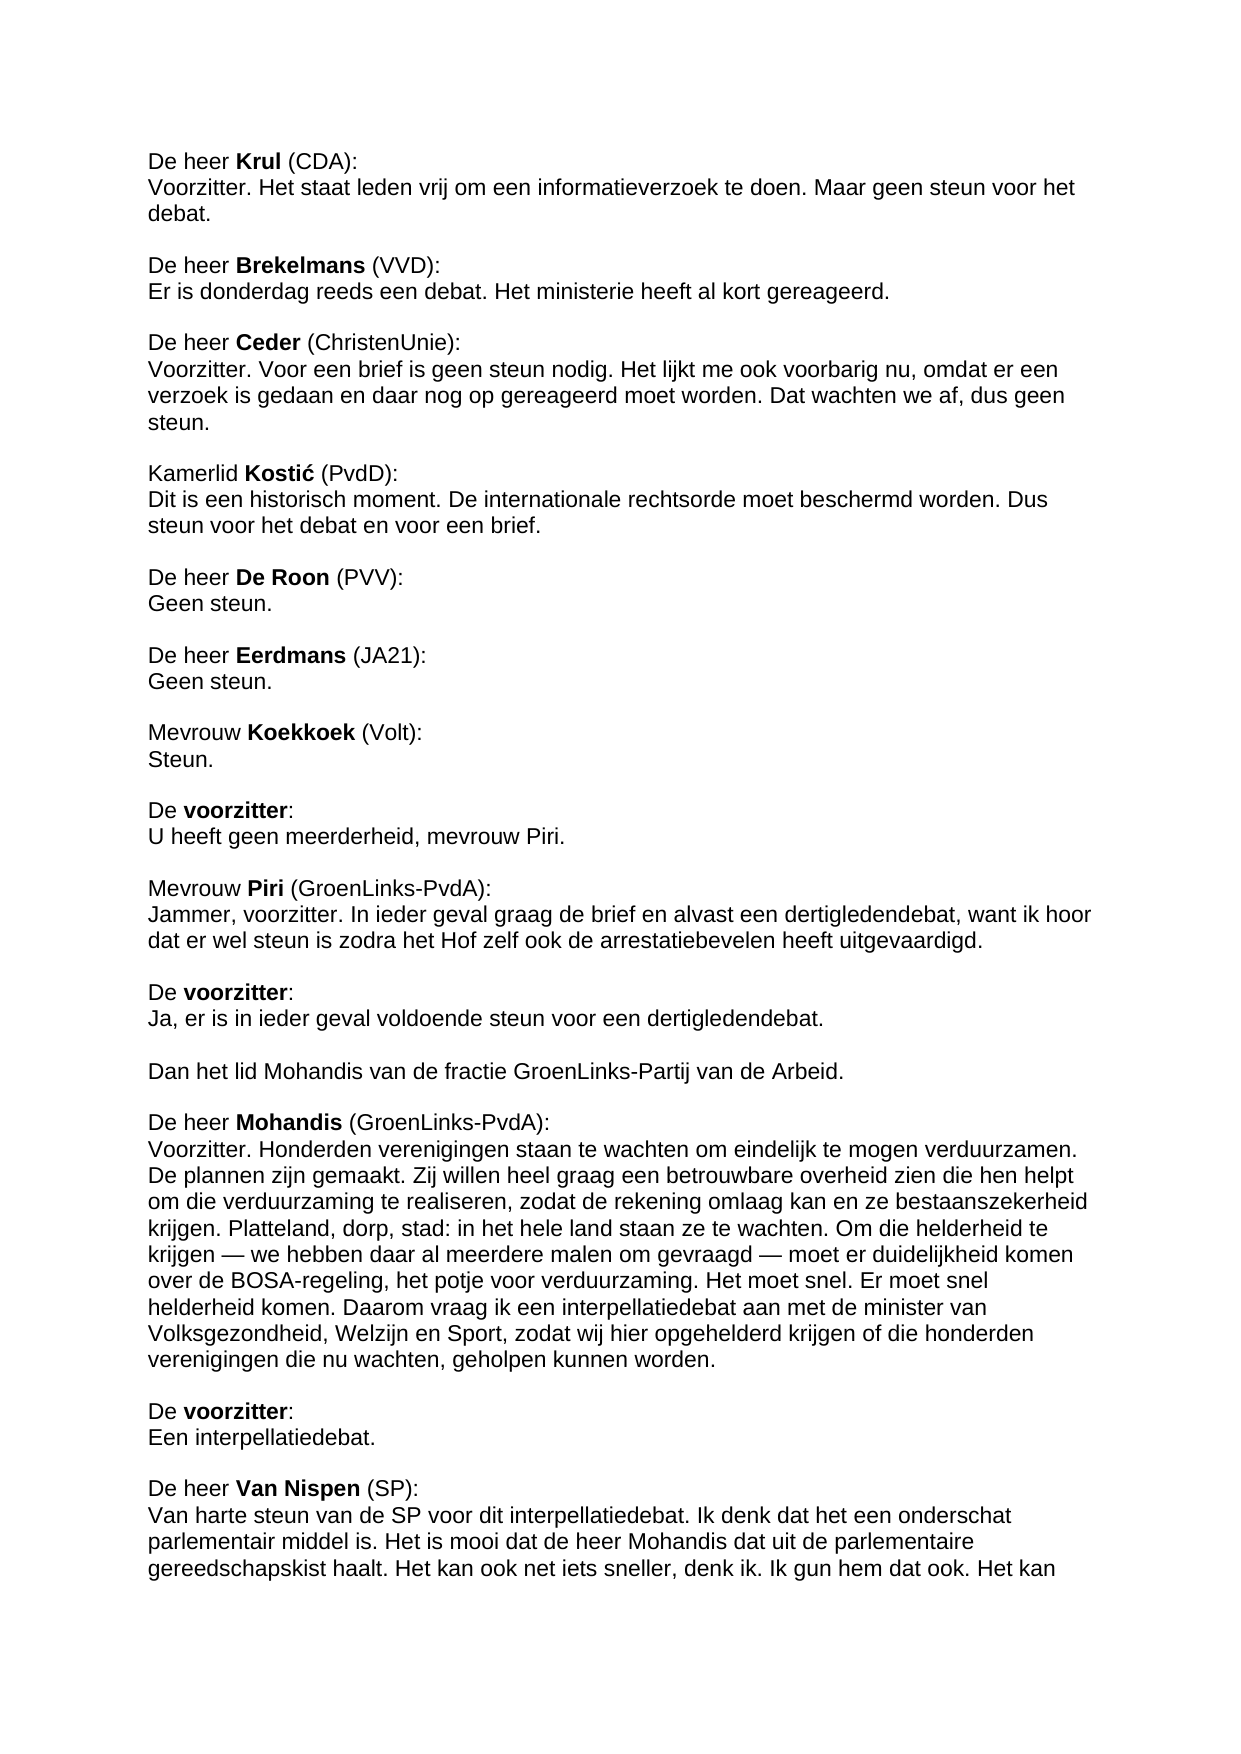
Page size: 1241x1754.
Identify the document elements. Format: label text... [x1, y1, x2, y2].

text De heer Brekelmans (VVD): Er is donderdag reeds een debat. Het ministerie heeft al kort gereageerd. [148, 252, 1093, 304]
text De heer Krul (CDA): Voorzitter. Het staat leden vrij om een informatieverzoek te doen. Maar geen steun voor het debat. [148, 148, 1093, 227]
text De heer De Roon (PVV): Geen steun. [148, 564, 1093, 617]
text De heer Mohandis (GroenLinks-PvdA): Voorzitter. Honderden verenigingen staan te wachten om eindelijk te mogen verduurzamen. De plannen zijn gemaakt. Zij willen heel graag een betrouwbare overheid zien die hen helpt om die verduurzaming te realiseren, zodat de rekening omlaag kan en ze bestaanszekerheid krijgen. Platteland, dorp, stad: in het hele land staan ze te wachten. Om die helderheid te krijgen — we hebben daar al meerdere malen om gevraagd — moet er duidelijkheid komen over de BOSA-regeling, het potje voor verduurzaming. Het moet snel. Er moet snel helderheid komen. Daarom vraag ik een interpellatiedebat aan met de minister van Volksgezondheid, Welzijn en Sport, zodat wij hier opgehelderd krijgen of die honderden verenigingen die nu wachten, geholpen kunnen worden. [148, 1109, 1093, 1373]
text Mevrouw Piri (GroenLinks-PvdA): Jammer, voorzitter. In ieder geval graag de brief en alvast een dertigledendebat, want ik hoor dat er wel steun is zodra het Hof zelf ook de arrestatiebevelen heeft uitgevaardigd. [148, 875, 1093, 954]
text De heer Eerdmans (JA21): Geen steun. [148, 642, 1093, 694]
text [148, 1475, 1093, 1581]
text Kamerlid Kostić (PvdD): Dit is een historisch moment. De internationale rechtsorde moet beschermd worden. Dus steun voor het debat en voor een brief. [148, 460, 1093, 539]
text De voorzitter: U heeft geen meerderheid, mevrouw Piri. [148, 797, 1093, 850]
text De heer Ceder (ChristenUnie): Voorzitter. Voor een brief is geen steun nodig. Het lijkt me ook voorbarig nu, omdat er een verzoek is gedaan en daar nog op gereageerd moet worden. Dat wachten we af, dus geen steun. [148, 329, 1093, 435]
text De voorzitter: Ja, er is in ieder geval voldoende steun voor een dertigledendebat. Dan het lid Mohandis van de fractie GroenLinks-Partij van de Arbeid. [148, 979, 1093, 1084]
text Mevrouw Koekkoek (Volt): Steun. [148, 719, 1093, 772]
text De voorzitter: Een interpellatiedebat. [148, 1398, 1093, 1450]
